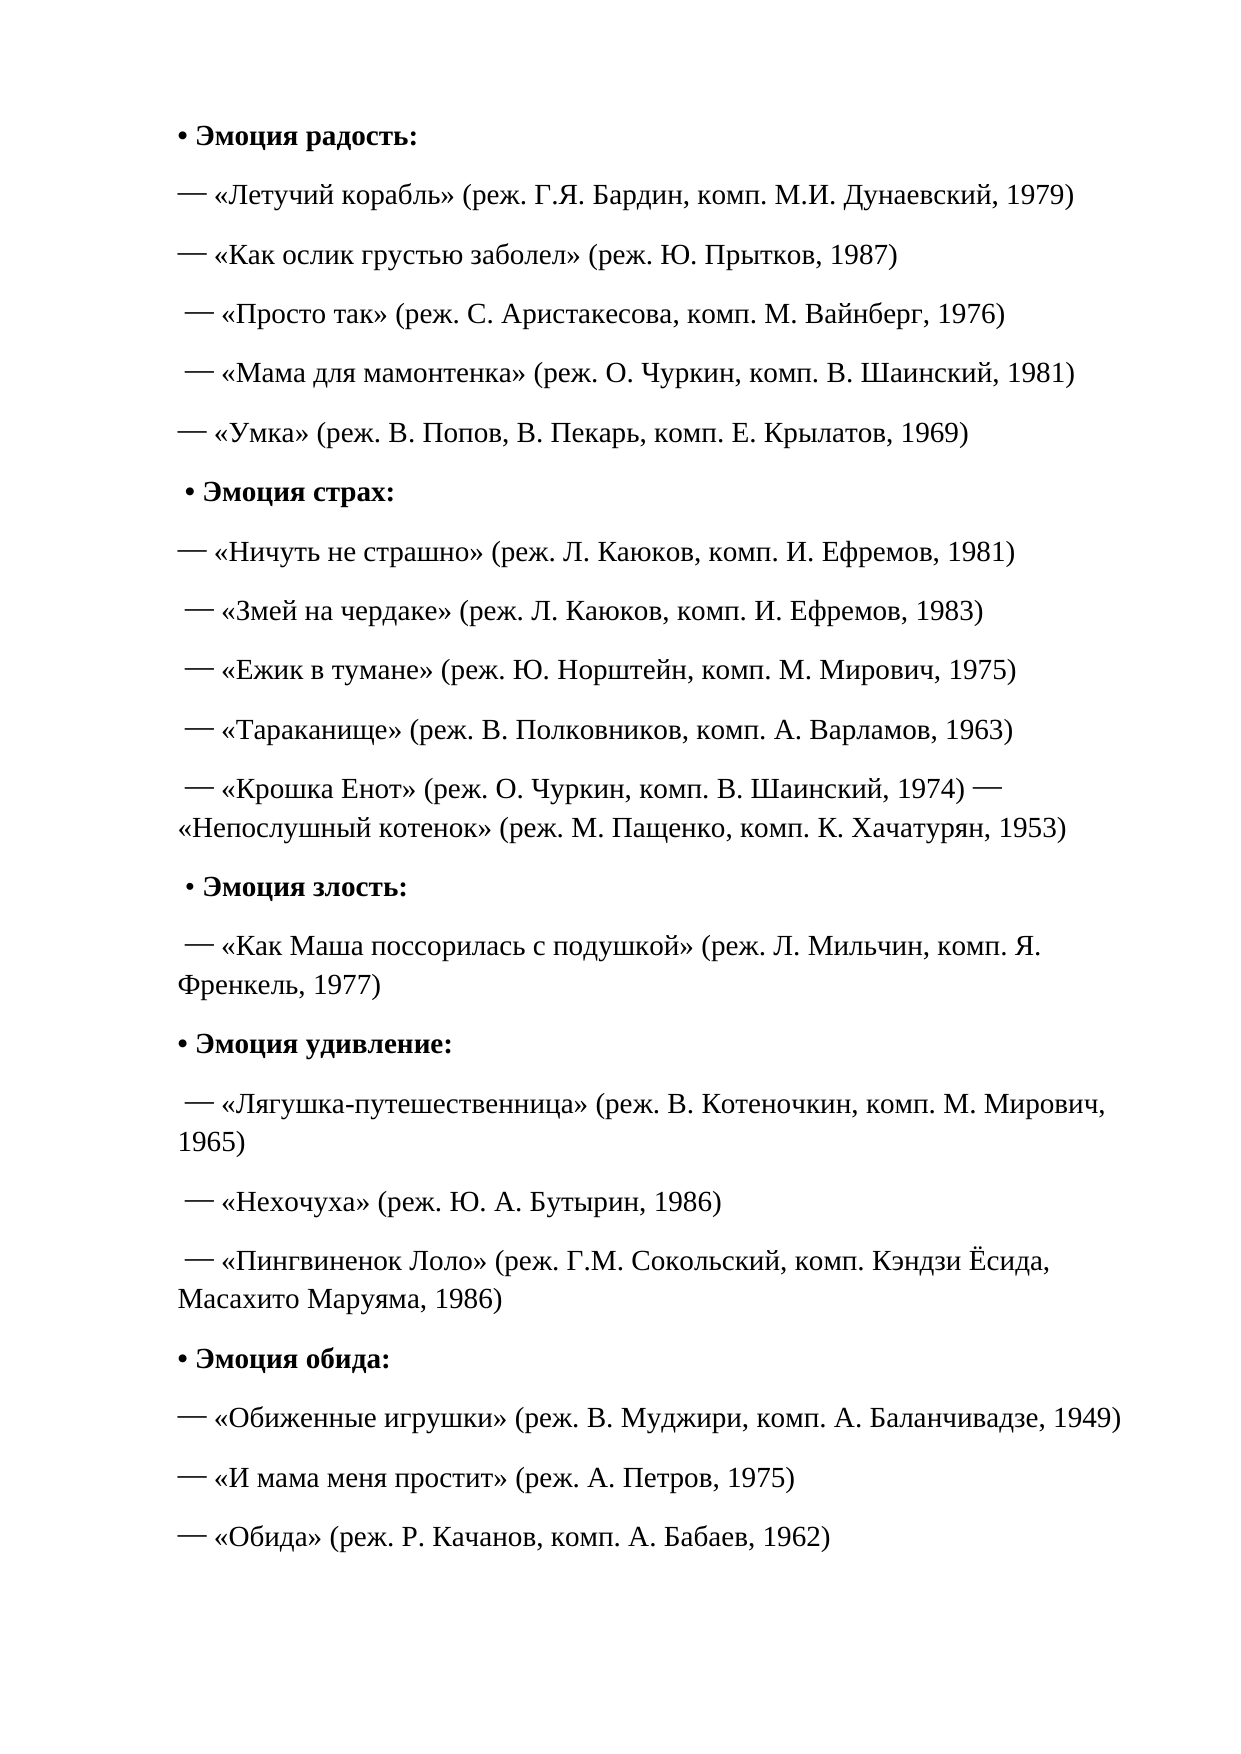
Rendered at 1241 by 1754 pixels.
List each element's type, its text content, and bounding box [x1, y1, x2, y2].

text ⎯ «Ничуть не страшно» (реж. Л. Каюков, комп. И. Ефремов, 1981) [177, 534, 1152, 567]
text • Эмоция удивление: [177, 1026, 1152, 1060]
text ⎯ «Обида» (реж. Р. Качанов, комп. А. Бабаев, 1962) [177, 1519, 1152, 1553]
text ⎯ «Пингвиненок Лоло» (реж. Г.М. Сокольский, комп. Кэндзи Ёсида, Масахито Маруяма, 1986) [177, 1243, 1152, 1315]
text • Эмоция обида: [177, 1341, 1152, 1374]
text ⎯ «Просто так» (реж. С. Аристакесова, комп. М. Вайнберг, 1976) [177, 296, 1152, 330]
text ⎯ «Умка» (реж. В. Попов, В. Пекарь, комп. Е. Крылатов, 1969) [177, 415, 1152, 448]
text ⎯ «Как ослик грустью заболел» (реж. Ю. Прытков, 1987) [177, 237, 1152, 270]
text ⎯ «Ежик в тумане» (реж. Ю. Норштейн, комп. М. Мирович, 1975) [177, 652, 1152, 686]
text ⎯ «Нехочуха» (реж. Ю. А. Бутырин, 1986) [177, 1184, 1152, 1217]
text • Эмоция злость: [177, 869, 1152, 903]
text ⎯ «Как Маша поссорилась с подушкой» (реж. Л. Мильчин, комп. Я. Френкель, 1977) [177, 928, 1152, 1001]
text ⎯ «Обиженные игрушки» (реж. В. Муджири, комп. А. Баланчивадзе, 1949) [177, 1400, 1152, 1434]
text • Эмоция страх: [177, 474, 1152, 508]
text ⎯ «Лягушка-путешественница» (реж. В. Котеночкин, комп. М. Мирович, 1965) [177, 1086, 1152, 1158]
text ⎯ «Летучий корабль» (реж. Г.Я. Бардин, комп. М.И. Дунаевский, 1979) [177, 177, 1152, 211]
text ⎯ «Крошка Енот» (реж. О. Чуркин, комп. В. Шаинский, 1974) ⎯ «Непослушный котенок» (реж. М. Пащенко, комп. К. Хачатурян, 1953) [177, 771, 1152, 843]
text • Эмоция радость: [177, 118, 1152, 152]
text ⎯ «Мама для мамонтенка» (реж. О. Чуркин, комп. В. Шаинский, 1981) [177, 356, 1152, 389]
text ⎯ «И мама меня простит» (реж. А. Петров, 1975) [177, 1460, 1152, 1493]
text ⎯ «Тараканище» (реж. В. Полковников, комп. А. Варламов, 1963) [177, 712, 1152, 745]
text ⎯ «Змей на чердаке» (реж. Л. Каюков, комп. И. Ефремов, 1983) [177, 593, 1152, 627]
